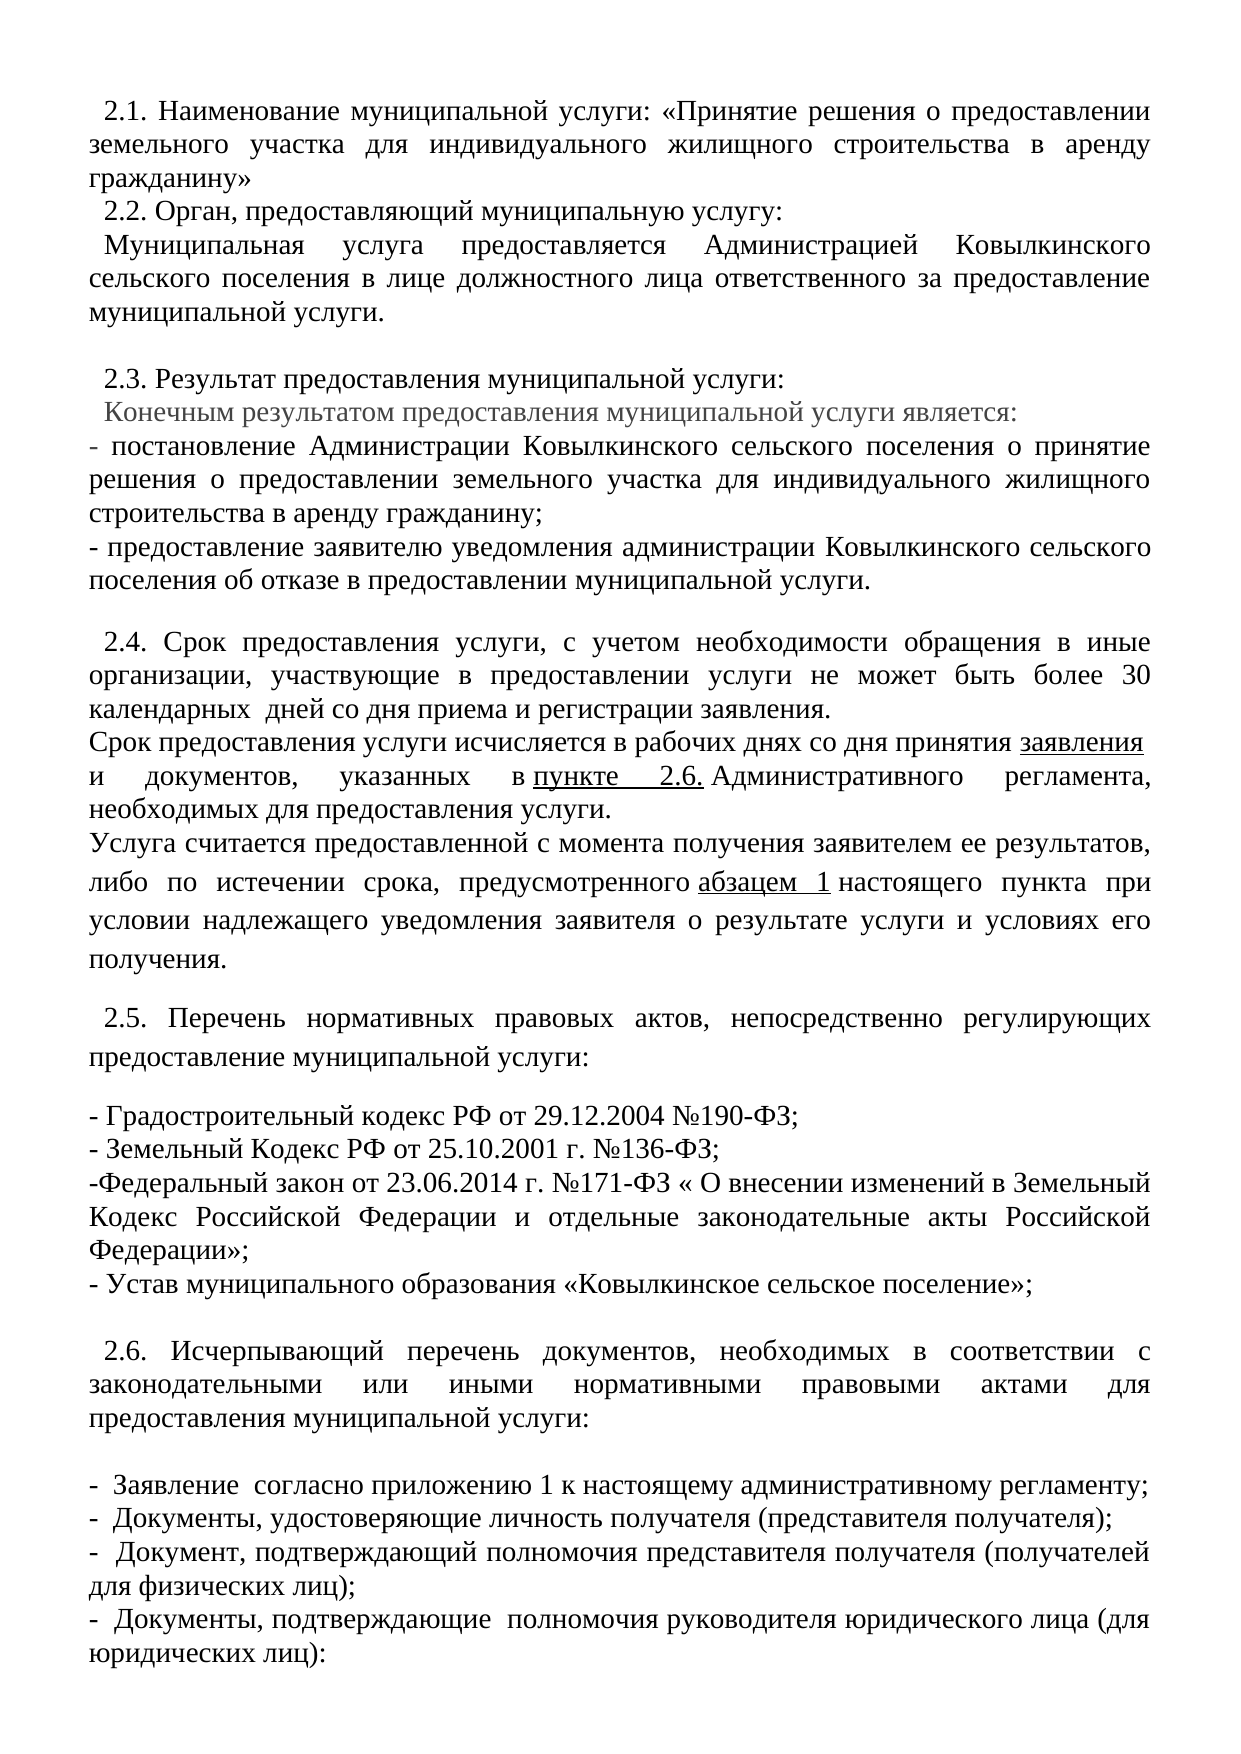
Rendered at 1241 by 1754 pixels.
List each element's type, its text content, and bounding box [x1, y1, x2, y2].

text - Земельный Кодекс РФ от 25.10.2001 г. №136-ФЗ; [88, 1132, 1152, 1165]
text - Документы, подтверждающие полномочия руководителя юридического лица (для юридических лиц): [88, 1601, 1151, 1668]
text 2.4. Срок предоставления услуги, с учетом необходимости обращения в иные организации, участвующие в предоставлении услуги не может быть более 30 календарных дней со дня приема и регистрации заявления. [88, 624, 1152, 724]
text - Устав муниципального образования «Ковылкинское сельское поселение»; [88, 1266, 1152, 1299]
text - предоставление заявителю уведомления администрации Ковылкинского сельского поселения об отказе в предоставлении муниципальной услуги. [88, 529, 1152, 596]
text 2.6. Исчерпывающий перечень документов, необходимых в соответствии с законодательными или иными нормативными правовыми актами для предоставления муниципальной услуги: [88, 1333, 1152, 1433]
text - Градостроительный кодекс РФ от 29.12.2004 №190-ФЗ; [88, 1098, 1152, 1132]
text 2.2. Орган, предоставляющий муниципальную услугу: [88, 193, 1152, 227]
text - Заявление согласно приложению 1 к настоящему административному регламенту; [88, 1467, 1151, 1501]
text Конечным результатом предоставления муниципальной услуги является: [88, 394, 1152, 428]
text Услуга считается предоставленной с момента получения заявителем ее результатов, либо по истечении срока, предусмотренного абзацем 1 настоящего пункта при условии надлежащего уведомления заявителя о результате услуги и условиях его получения. [88, 825, 1152, 974]
text - Документ, подтверждающий полномочия представителя получателя (получателей для физических лиц); [88, 1534, 1151, 1601]
text 2.1. Наименование муниципальной услуги: «Принятие решения о предоставлении земельного участка для индивидуального жилищного строительства в аренду гражданину» [88, 93, 1152, 193]
text 2.3. Результат предоставления муниципальной услуги: [88, 361, 1152, 394]
text 2.5. Перечень нормативных правовых актов, непосредственно регулирующих предоставление муниципальной услуги: [88, 1000, 1152, 1072]
text -Федеральный закон от 23.06.2014 г. №171-ФЗ « О внесении изменений в Земельный Кодекс Российской Федерации и отдельные законодательные акты Российской Федерации»; [88, 1165, 1152, 1266]
text Срок предоставления услуги исчисляется в рабочих днях со дня принятия заявления и документов, указанных в пункте 2.6. Административного регламента, необходимых для предоставления услуги. [88, 724, 1152, 825]
text - постановление Администрации Ковылкинского сельского поселения о принятие решения о предоставлении земельного участка для индивидуального жилищного строительства в аренду гражданину; [88, 428, 1152, 529]
text Муниципальная услуга предоставляется Администрацией Ковылкинского сельского поселения в лице должностного лица ответственного за предоставление муниципальной услуги. [88, 227, 1152, 327]
text - Документы, удостоверяющие личность получателя (представителя получателя); [88, 1501, 1151, 1534]
